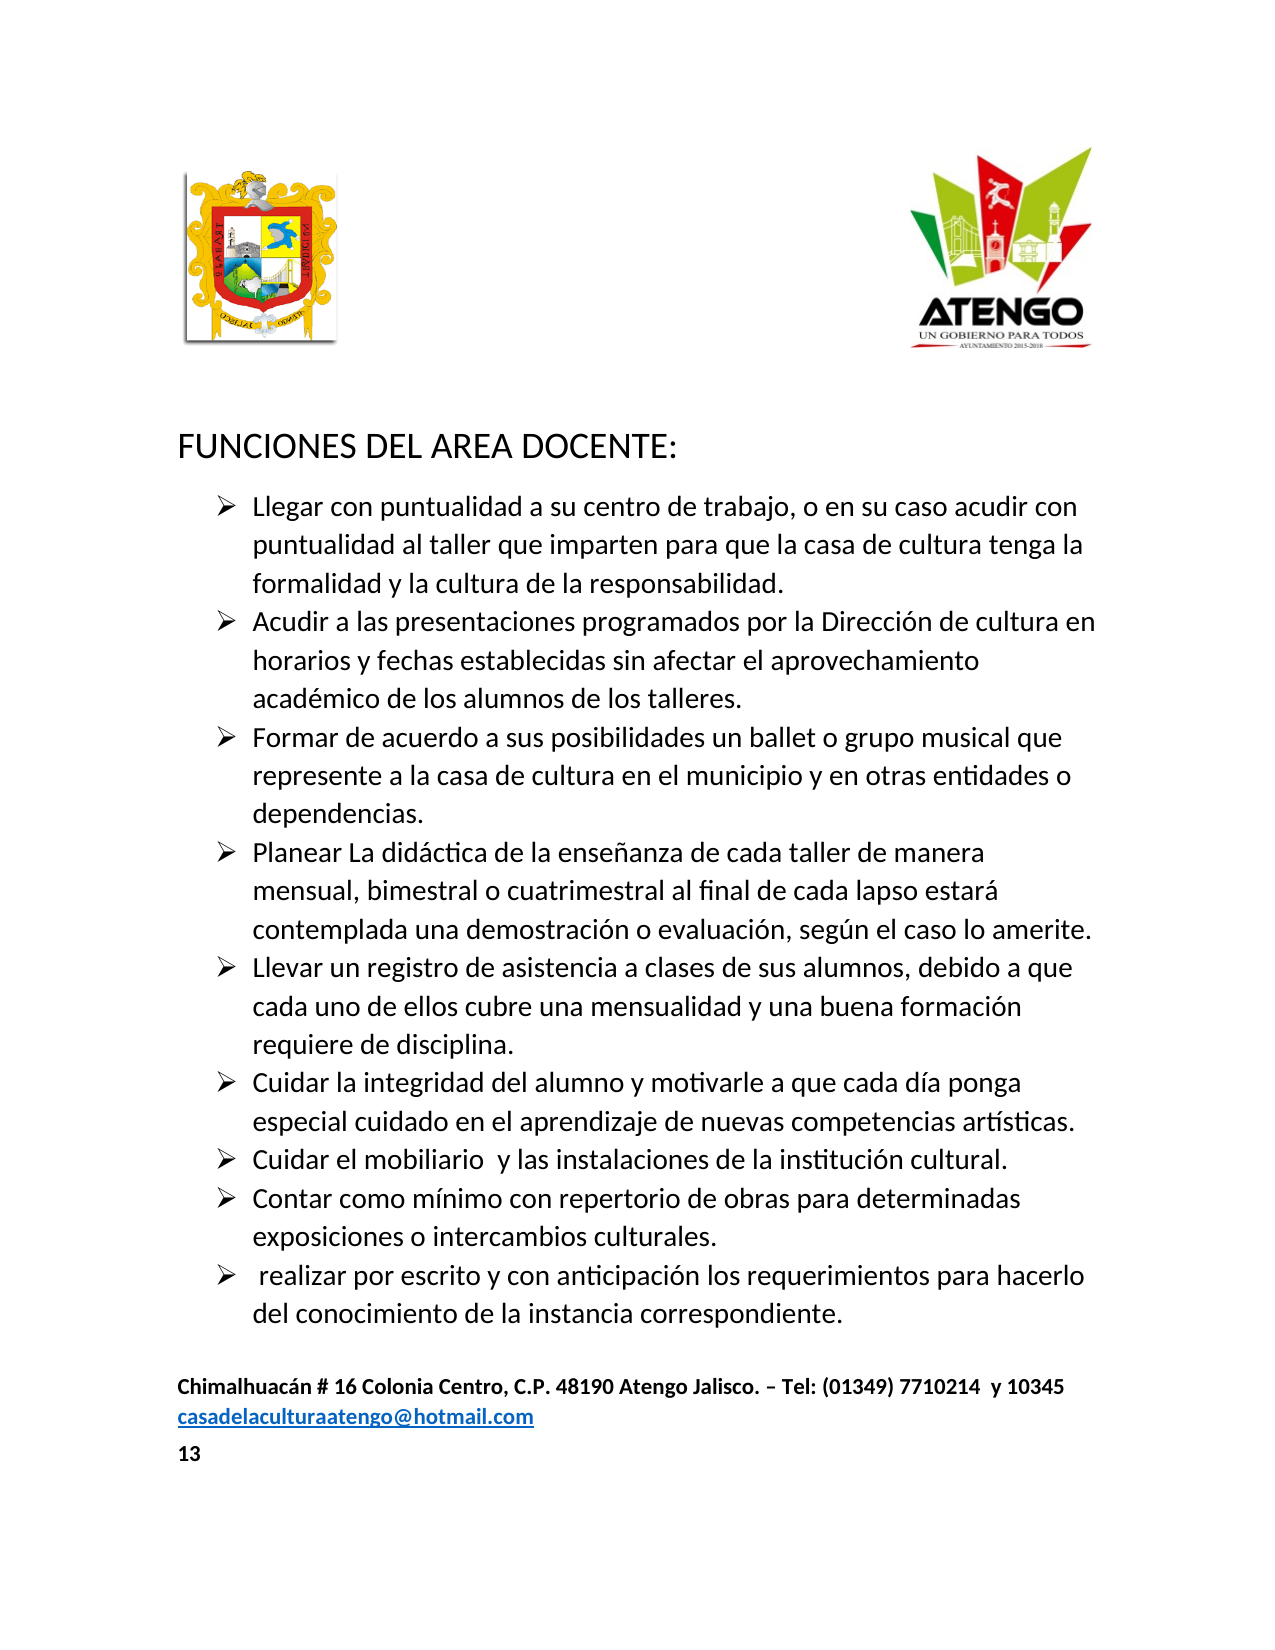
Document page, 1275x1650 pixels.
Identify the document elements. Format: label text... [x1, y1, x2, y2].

list Cuidar el mobiliario y las instalaciones de la institución cultural. [215, 1141, 1098, 1177]
text casadelaculturaatengo@hotmail.com 13 [177, 1402, 1098, 1469]
list realizar por escrito y con anticipación los requerimientos para hacerlo del conocimiento de la instancia correspondiente. [215, 1257, 1098, 1331]
list Llegar con puntualidad a su centro de trabajo, o en su caso acudir con puntualidad al taller que imparten para que la casa de cultura tenga la formalidad y la cultura de la responsabilidad. [215, 488, 1098, 601]
picture [910, 147, 1092, 348]
list Contar como mínimo con repertorio de obras para determinadas exposiciones o intercambios culturales. [215, 1180, 1098, 1254]
list Formar de acuerdo a sus posibilidades un ballet o grupo musical que represente a la casa de cultura en el municipio y en otras entidades o dependencias. [215, 719, 1098, 831]
list Cuidar la integridad del alumno y motivarle a que cada día ponga especial cuidado en el aprendizaje de nuevas competencias artísticas. [215, 1064, 1098, 1139]
text Chimalhuacán # 16 Colonia Centro, C.P. 48190 Atengo Jalisco. – Tel: (01349) 7710214 y 10345 [177, 1372, 1098, 1400]
list Acudir a las presentaciones programados por la Dirección de cultura en horarios y fechas establecidas sin afectar el aprovechamiento académico de los alumnos de los talleres. [215, 603, 1098, 716]
text FUNCIONES DEL AREA DOCENTE: [177, 422, 1098, 468]
picture [177, 164, 343, 348]
list Planear La didáctica de la enseñanza de cada taller de manera mensual, bimestral o cuatrimestral al final de cada lapso estará contemplada una demostración o evaluación, según el caso lo amerite. [215, 834, 1098, 946]
list Llevar un registro de asistencia a clases de sus alumnos, debido a que cada uno de ellos cubre una mensualidad y una buena formación requiere de disciplina. [215, 949, 1098, 1062]
